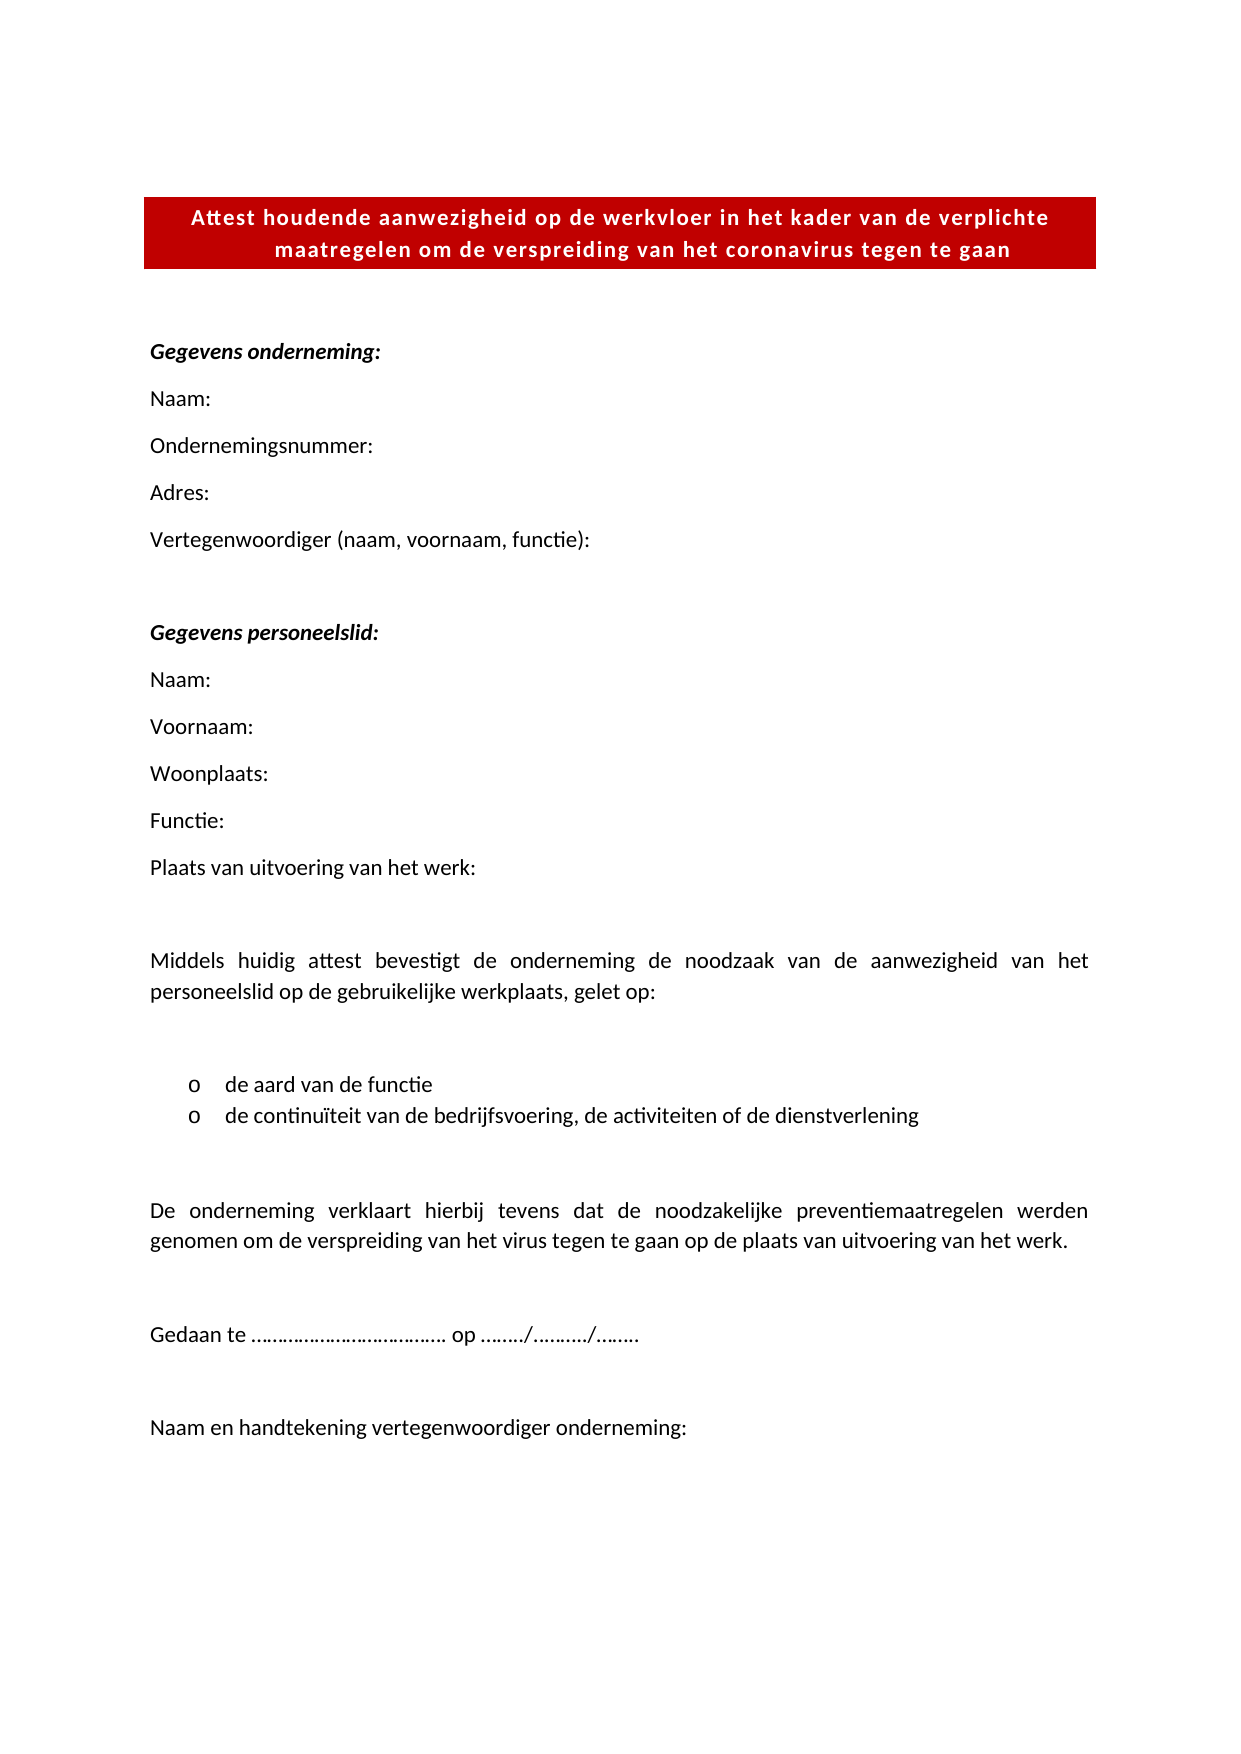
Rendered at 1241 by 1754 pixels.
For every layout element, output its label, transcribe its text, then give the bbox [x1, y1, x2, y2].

text De onderneming verklaart hierbij tevens dat de noodzakelijke preventiemaatregelen werden genomen om de verspreiding van het virus tegen te gaan op de plaats van uitvoering van het werk. [150, 1196, 1090, 1254]
text Gedaan te ………………………………. op ……../..……../…….. [150, 1320, 1090, 1348]
text Naam: [150, 665, 1090, 693]
list de aard van de functie [187, 1071, 1090, 1100]
list de continuïteit van de bedrijfsvoering, de activiteiten of de dienstverlening [187, 1101, 1090, 1131]
text Middels huidig attest bevestigt de onderneming de noodzaak van de aanwezigheid van het personeelslid op de gebruikelijke werkplaats, gelet op: [150, 947, 1090, 1005]
text Vertegenwoordiger (naam, voornaam, functie): [150, 525, 1090, 553]
text Naam en handtekening vertegenwoordiger onderneming: [150, 1413, 1090, 1442]
text Gegevens onderneming: [150, 337, 1090, 365]
text Plaats van uitvoering van het werk: [150, 853, 1090, 881]
text Woonplaats: [150, 759, 1090, 787]
text Gegevens personeelslid: [150, 618, 1090, 647]
text Naam: [150, 384, 1090, 412]
subtitle Attest houdende aanwezigheid op de werkvloer in het kader van de verplichte maatregelen om de verspreiding van het coronavirus tegen te gaan [150, 203, 1090, 263]
text Functie: [150, 806, 1090, 834]
text Ondernemingsnummer: [150, 431, 1090, 459]
text Adres: [150, 478, 1090, 506]
text Voornaam: [150, 712, 1090, 740]
